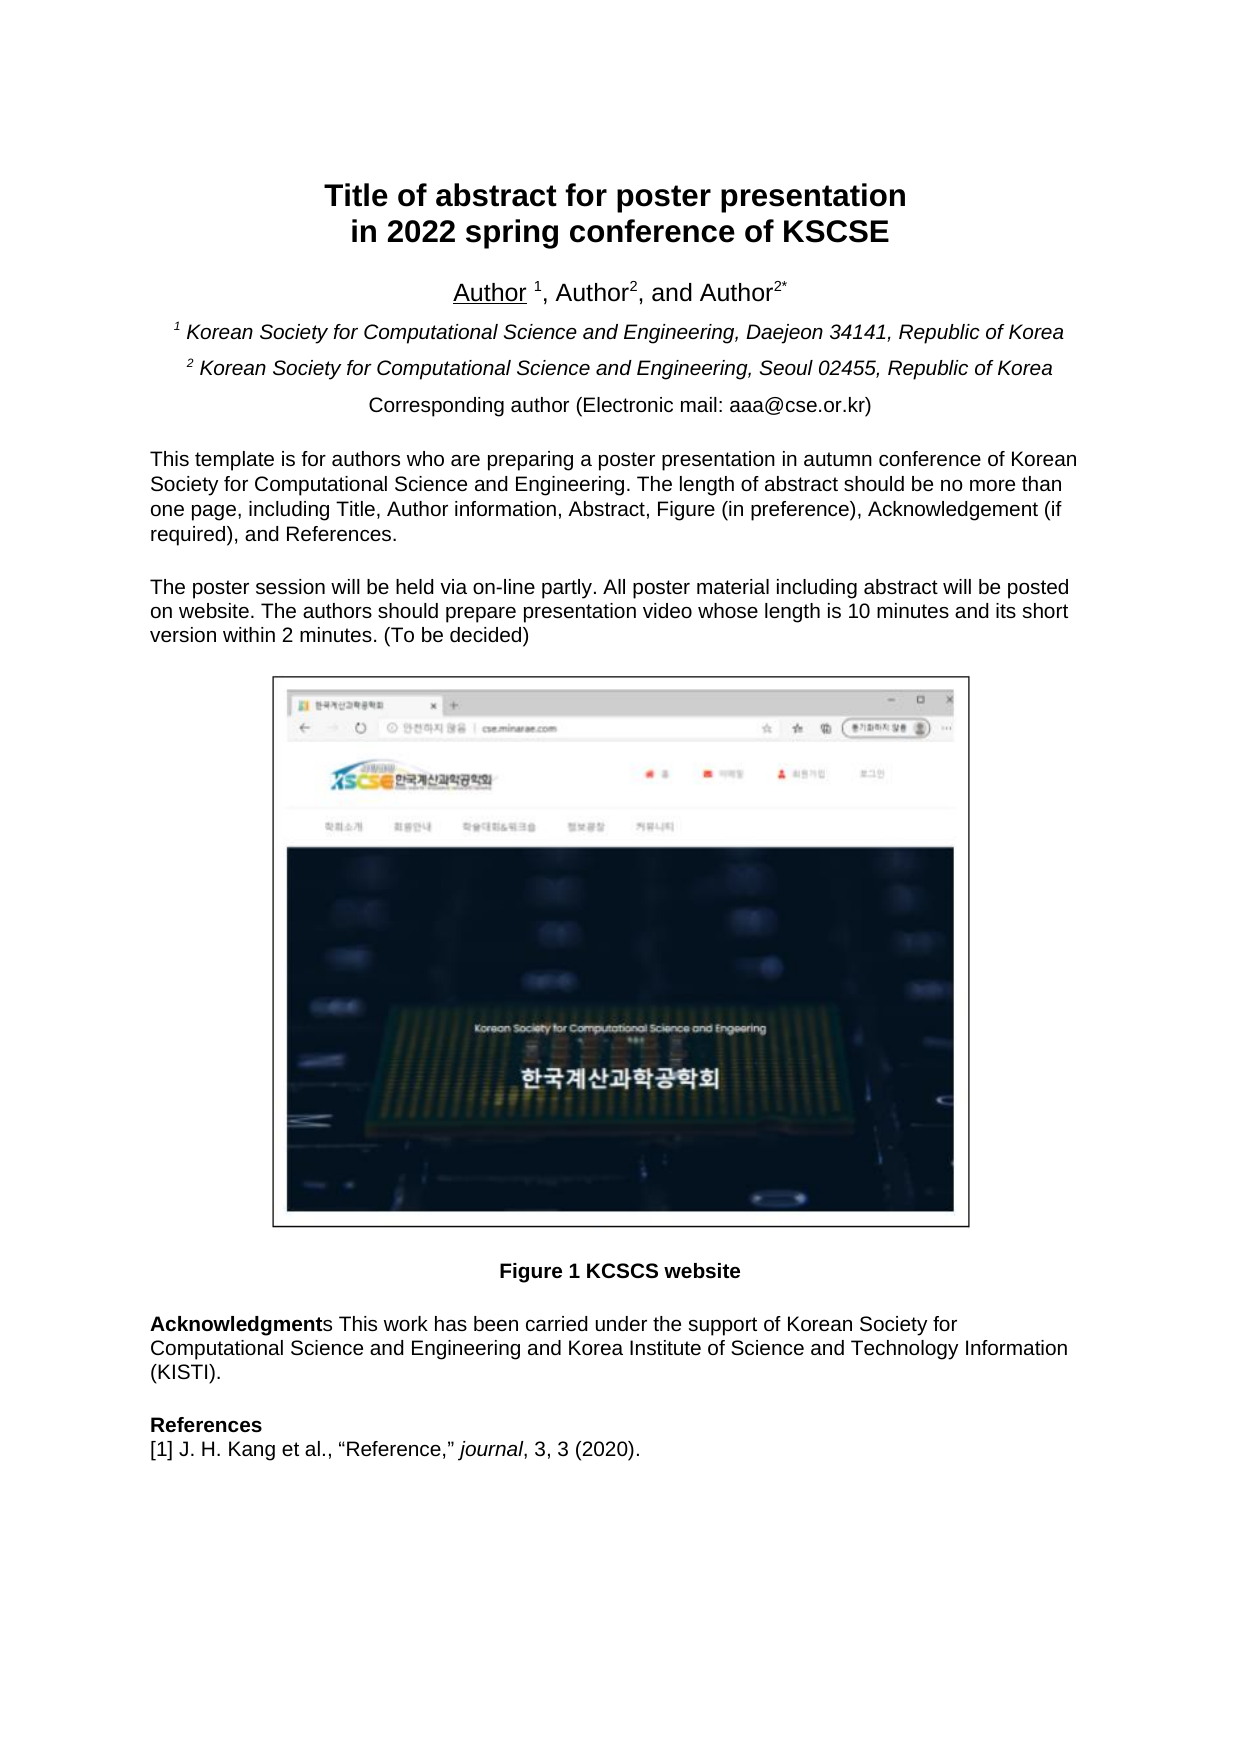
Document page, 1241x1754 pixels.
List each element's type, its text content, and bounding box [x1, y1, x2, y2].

text [1] J. H. Kang et al., “Reference,” journal, 3, 3 (2020). [150, 1437, 1090, 1461]
text Corresponding author (Electronic mail: aaa@cse.or.kr) [150, 392, 1090, 416]
picture [270, 675, 970, 1230]
text Author 1, Author2, and Author2* [150, 278, 1090, 307]
text References [150, 1413, 1090, 1437]
text Title of abstract for poster presentation in 2022 spring conference of KSCSE [150, 177, 1090, 249]
text 2 Korean Society for Computational Science and Engineering, Seoul 02455, Republic of Korea [150, 356, 1090, 380]
text Acknowledgments This work has been carried under the support of Korean Society for Computational Science and Engineering and Korea Institute of Science and Technology Information (KISTI). [150, 1312, 1090, 1384]
text This template is for authors who are preparing a poster presentation in autumn conference of Korean Society for Computational Science and Engineering. The length of abstract should be no more than one page, including Title, Author information, Abstract, Figure (in preference), Acknowledgement (if required), and References. [150, 446, 1090, 546]
text 1 Korean Society for Computational Science and Engineering, Daejeon 34141, Republic of Korea [150, 319, 1090, 343]
text Figure 1 KCSCS website [150, 1259, 1090, 1283]
text The poster session will be held via on-line partly. All poster material including abstract will be posted on website. The authors should prepare presentation video whose length is 10 minutes and its short version within 2 minutes. (To be decided) [150, 575, 1090, 647]
